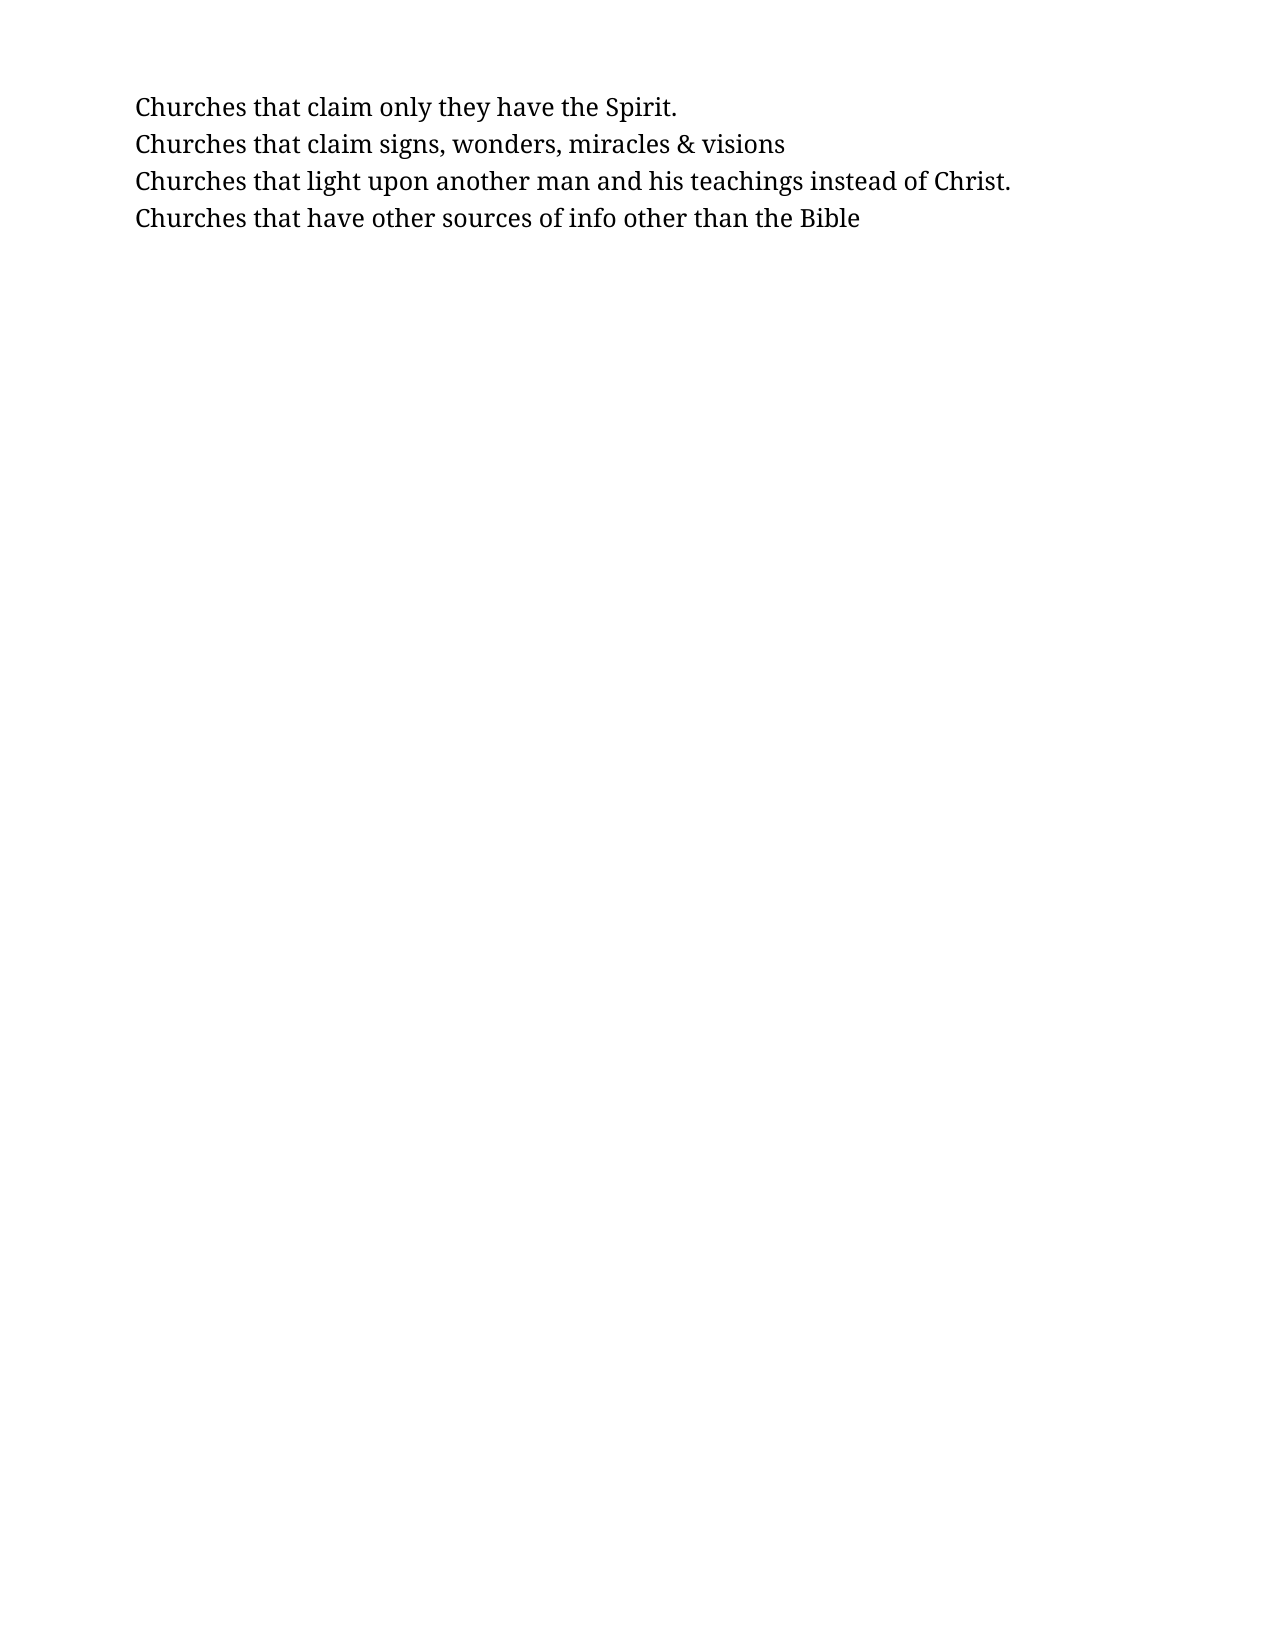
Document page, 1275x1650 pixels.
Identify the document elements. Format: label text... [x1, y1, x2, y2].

text Churches that claim only they have the Spirit. [135, 90, 1140, 124]
text Churches that have other sources of info other than the Bible [135, 200, 1140, 234]
text Churches that light upon another man and his teachings instead of Christ. [135, 163, 1140, 198]
text Churches that claim signs, wonders, miracles & visions [135, 127, 1140, 161]
